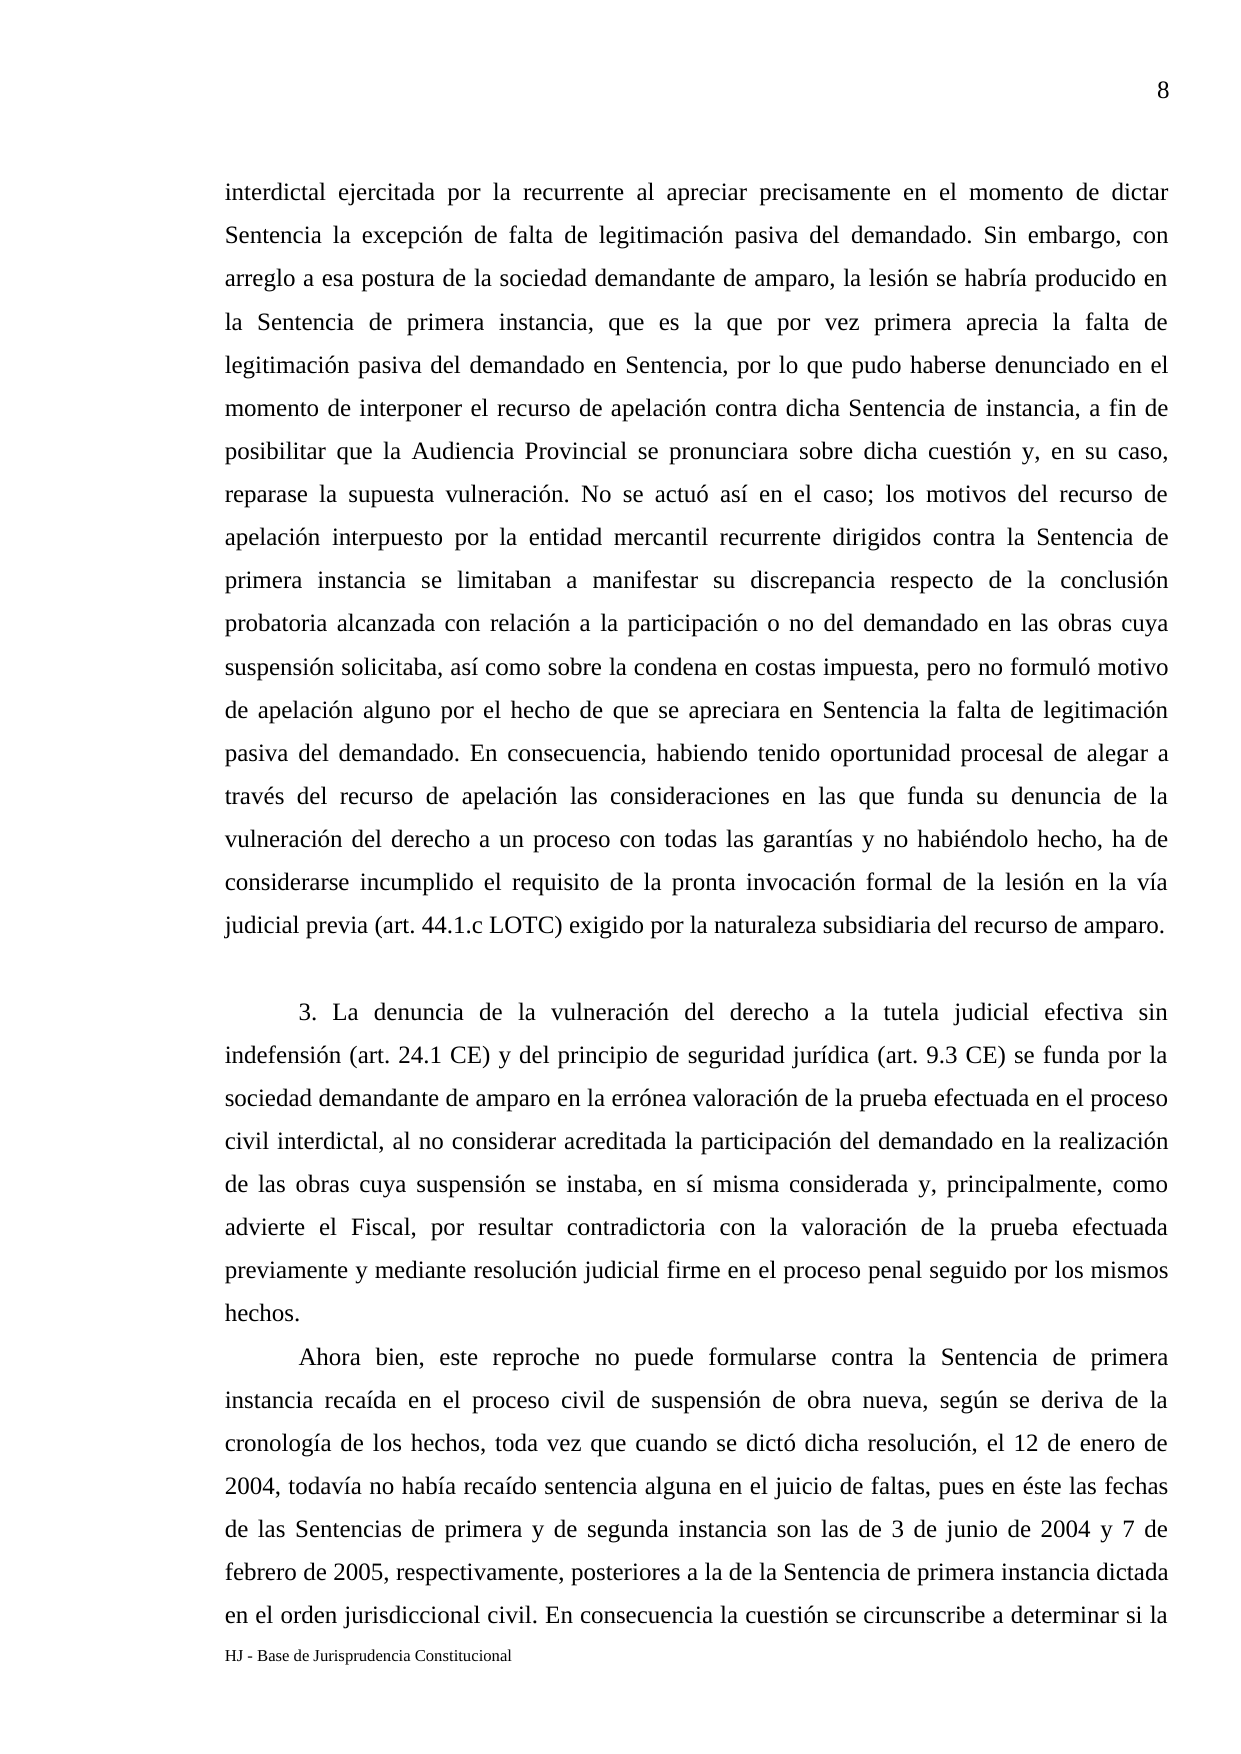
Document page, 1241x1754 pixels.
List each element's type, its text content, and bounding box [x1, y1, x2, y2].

text 3. La denuncia de la vulneración del derecho a la tutela judicial efectiva sin indefensión (art. 24.1 CE) y del principio de seguridad jurídica (art. 9.3 CE) se funda por la sociedad demandante de amparo en la errónea valoración de la prueba efectuada en el proceso civil interdictal, al no considerar acreditada la participación del demandado en la realización de las obras cuya suspensión se instaba, en sí misma considerada y, principalmente, como advierte el Fiscal, por resultar contradictoria con la valoración de la prueba efectuada previamente y mediante resolución judicial firme en el proceso penal seguido por los mismos hechos. [224, 997, 1169, 1327]
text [224, 1342, 1169, 1629]
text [224, 177, 1169, 939]
